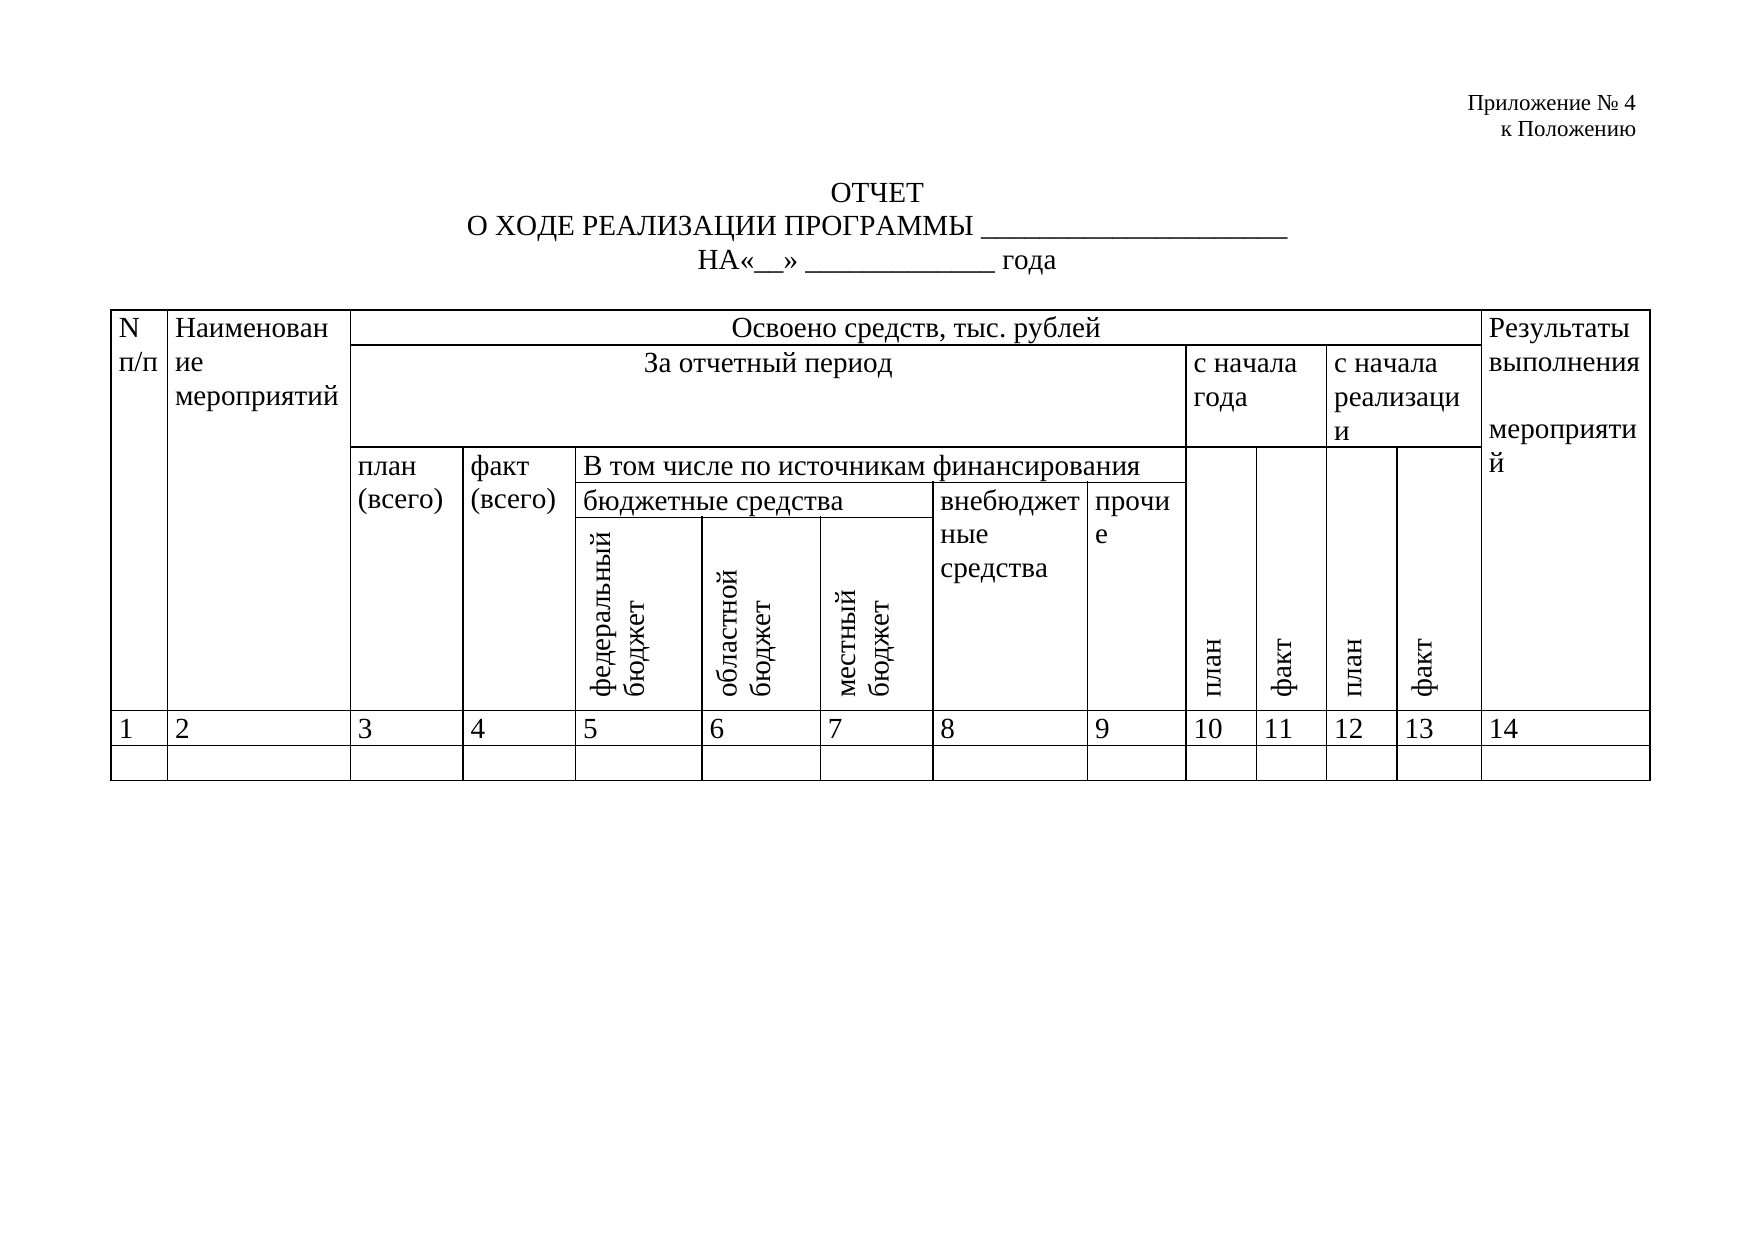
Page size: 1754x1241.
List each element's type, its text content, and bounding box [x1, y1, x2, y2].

table_cell 8 [934, 711, 1087, 745]
text Приложение № 4 [118, 88, 1636, 115]
table_cell 5 [576, 711, 701, 745]
table_cell 12 [1327, 711, 1396, 745]
table_cell 11 [1257, 711, 1326, 745]
table_cell с начала реализации [1327, 346, 1481, 446]
text НА«__» _____________ года [118, 242, 1636, 275]
table_cell [1257, 746, 1326, 780]
table_cell 2 [168, 711, 350, 745]
table_cell [576, 746, 701, 780]
table_cell план (всего) [351, 448, 462, 709]
text ОТЧЕТ [118, 175, 1636, 208]
text О ХОДЕ РЕАЛИЗАЦИИ ПРОГРАММЫ _____________________ [118, 208, 1636, 242]
table_cell 9 [1088, 711, 1185, 745]
table_cell [112, 746, 167, 780]
table_cell 6 [703, 711, 820, 745]
table_cell прочие [1088, 483, 1185, 709]
table_cell [1088, 746, 1185, 780]
table_cell с начала года [1187, 346, 1326, 446]
table_cell [1482, 746, 1649, 780]
table_cell областной бюджет [703, 518, 820, 709]
table_cell план [1187, 448, 1256, 709]
table_cell [703, 746, 820, 780]
table_header Результаты выполнения мероприятий [1482, 311, 1649, 709]
table_cell В том числе по источникам финансирования [576, 448, 1185, 481]
table_cell местный бюджет [821, 518, 932, 709]
table_cell [168, 746, 350, 780]
table_header Освоено средств, тыс. рублей [351, 311, 1481, 344]
table_cell 4 [464, 711, 575, 745]
table_cell За отчетный период [351, 346, 1185, 446]
table_cell [1398, 746, 1481, 780]
table_cell [351, 746, 462, 780]
table_cell 13 [1398, 711, 1481, 745]
table_cell факт [1398, 448, 1481, 709]
table_cell [1187, 746, 1256, 780]
table_cell 14 [1482, 711, 1649, 745]
table_cell 7 [821, 711, 932, 745]
table_header Наименование мероприятий [168, 311, 350, 709]
table_cell [464, 746, 575, 780]
table_header N п/п [112, 311, 167, 709]
table_cell 10 [1187, 711, 1256, 745]
table_cell 3 [351, 711, 462, 745]
table_cell факт (всего) [464, 448, 575, 709]
table_cell [821, 746, 932, 780]
table_cell бюджетные средства [576, 483, 932, 516]
table_cell внебюджетные средства [934, 483, 1087, 709]
table_cell [934, 746, 1087, 780]
table_cell факт [1257, 448, 1326, 709]
table_cell 1 [112, 711, 167, 745]
table_cell [1327, 746, 1396, 780]
table_cell федеральный бюджет [576, 518, 701, 709]
text к Положению [118, 115, 1636, 141]
table_cell план [1327, 448, 1396, 709]
